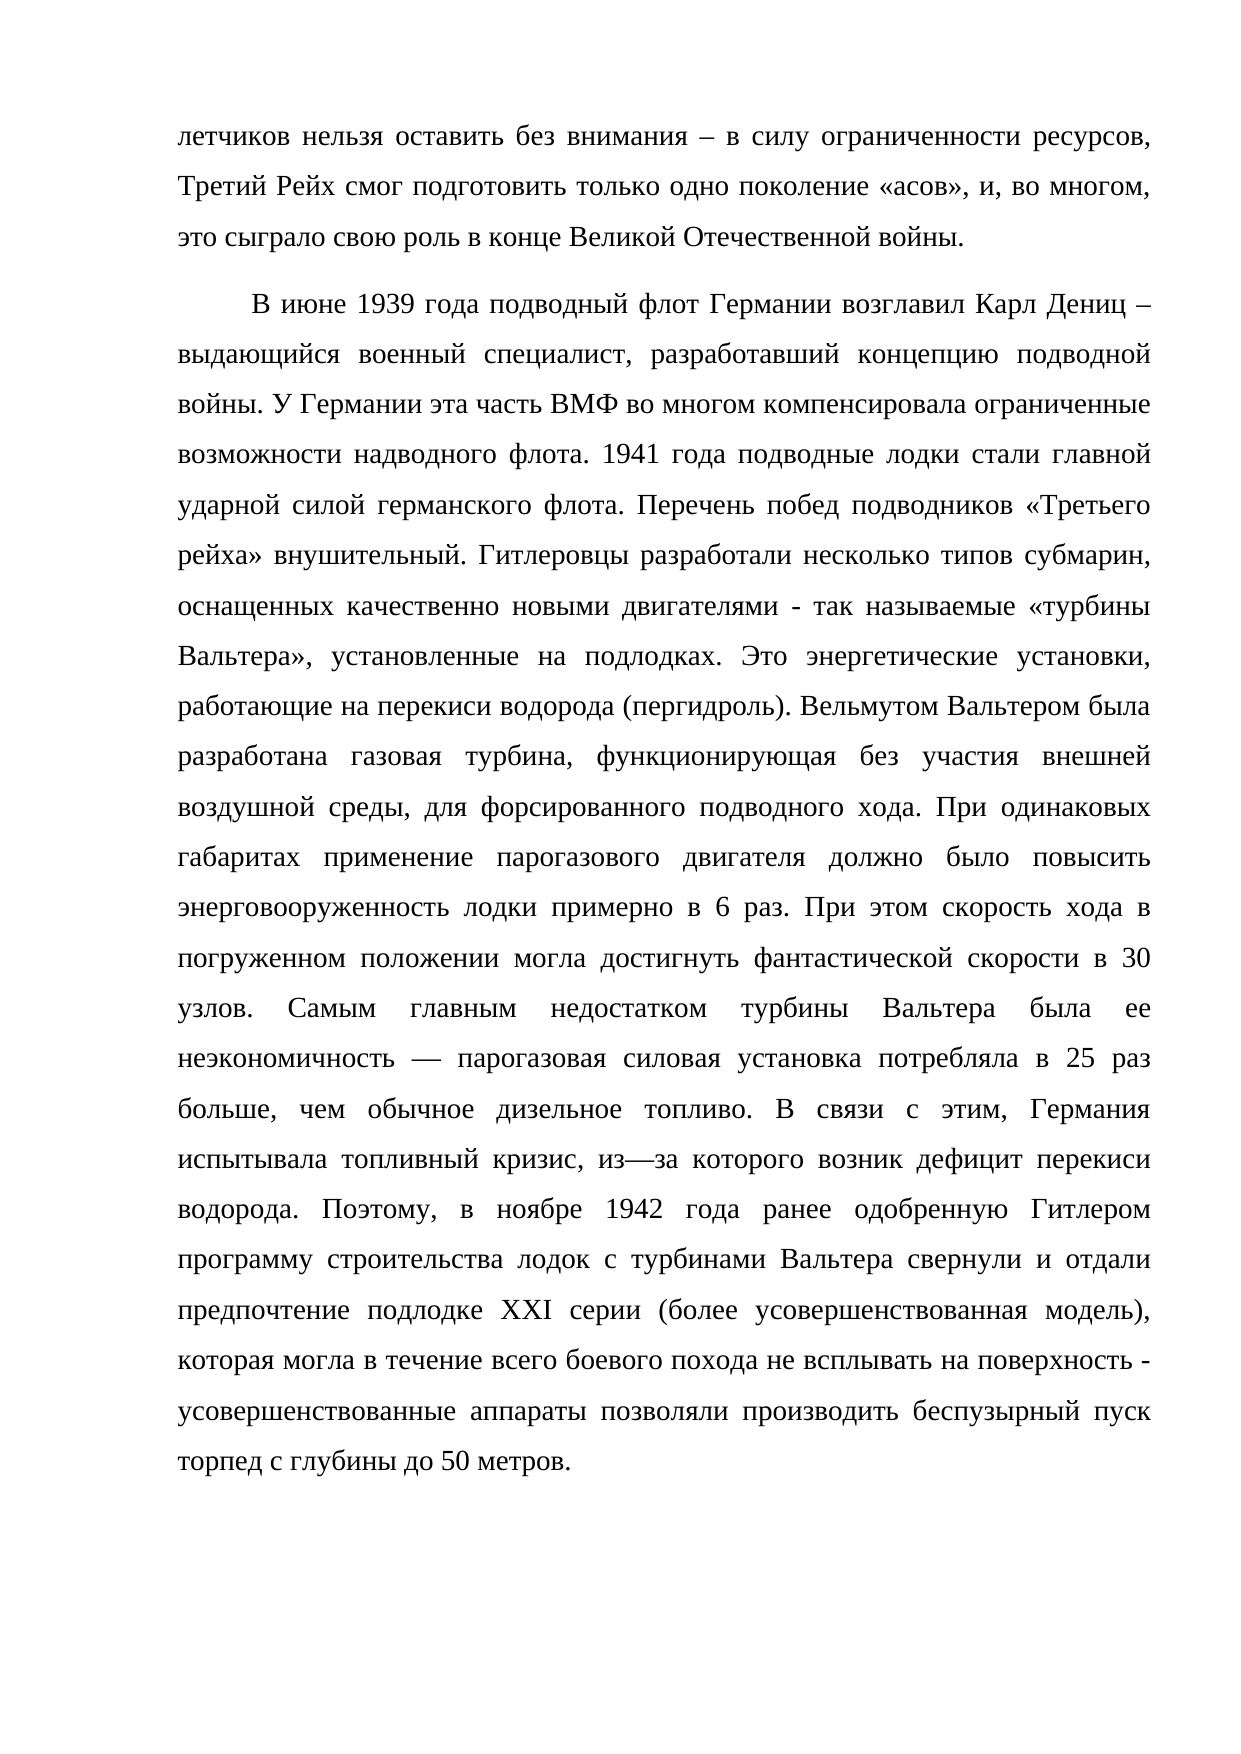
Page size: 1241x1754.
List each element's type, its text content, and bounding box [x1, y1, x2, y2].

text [177, 118, 1152, 252]
text В июне 1939 года подводный флот Германии возглавил Карл Дениц – выдающийся военный специалист, разработавший концепцию подводной войны. У Германии эта часть ВМФ во многом компенсировала ограниченные возможности надводного флота. 1941 года подводные лодки стали главной ударной силой германского флота. Перечень побед подводников «Третьего рейха» внушительный. Гитлеровцы разработали несколько типов субмарин, оснащенных качественно новыми двигателями - так называемые «турбины Вальтера», установленные на подлодках. Это энергетические установки, работающие на перекиси водорода (пергидроль). Вельмутом Вальтером была разработана газовая турбина, функционирующая без участия внешней воздушной среды, для форсированного подводного хода. При одинаковых габаритах применение парогазового двигателя должно было повысить энерговооруженность лодки примерно в 6 раз. При этом скорость хода в погруженном положении могла достигнуть фантастической скорости в 30 узлов. Самым главным недостатком турбины Вальтера была ее неэкономичность — парогазовая силовая установка потребляла в 25 раз больше, чем обычное дизельное топливо. В связи с этим, Германия испытывала топливный кризис, из—за которого возник дефицит перекиси водорода. Поэтому, в ноябре 1942 года ранее одобренную Гитлером программу строительства лодок с турбинами Вальтера свернули и отдали предпочтение подлодке XXI серии (более усовершенствованная модель), которая могла в течение всего боевого похода не всплывать на поверхность - усовершенствованные аппараты позволяли производить беспузырный пуск торпед с глубины до 50 метров. [177, 286, 1152, 1476]
